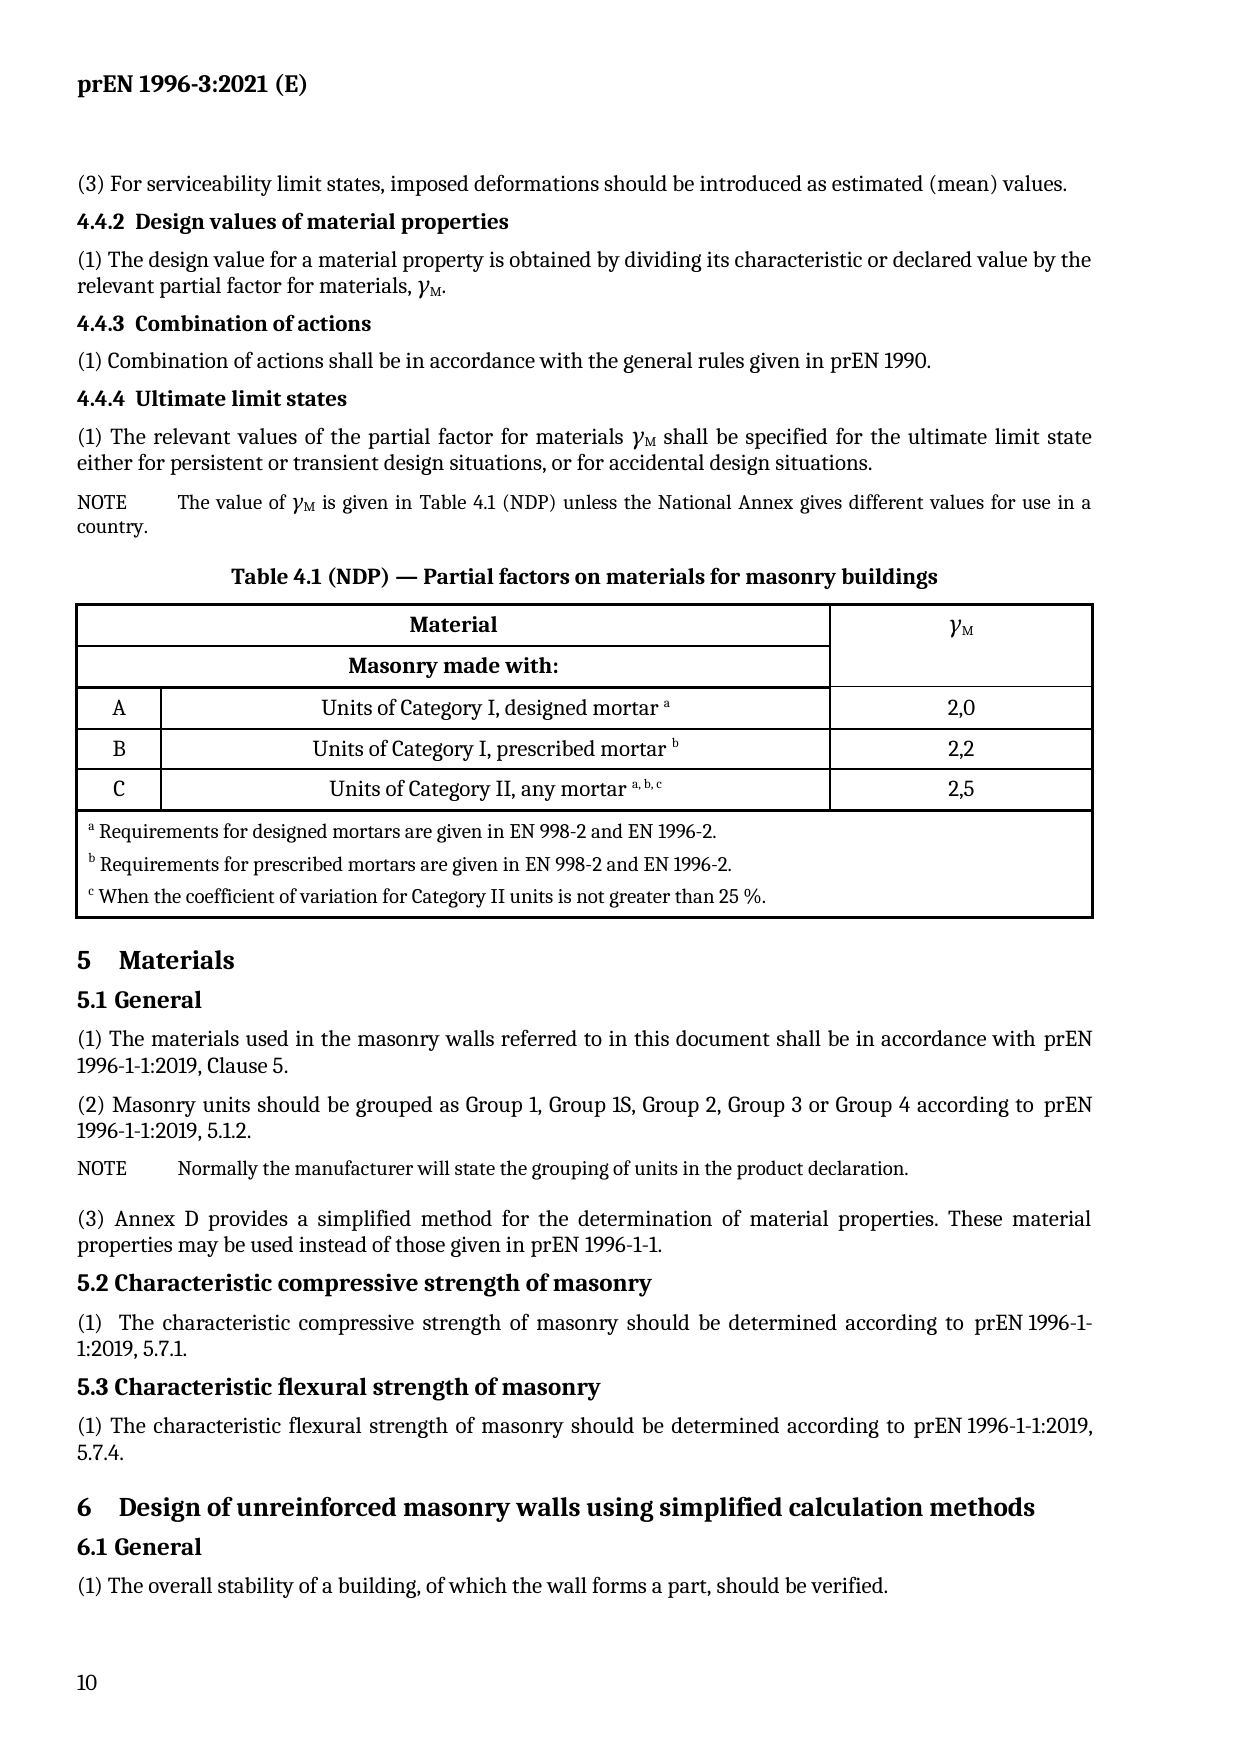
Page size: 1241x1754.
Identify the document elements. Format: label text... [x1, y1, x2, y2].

subtitle Design of unreinforced masonry walls using simplified calculation methods [77, 1494, 1093, 1522]
text NOTE The value of γM is given in Table 4.1 (NDP) unless the National Annex gives different values for use in a country. [77, 489, 1093, 539]
table_cell 2,0 [831, 687, 1091, 728]
table_cell Units of Category I, prescribed mortar b [162, 730, 829, 768]
subtitle Design values of material properties [77, 210, 1093, 234]
table_cell B [78, 730, 160, 768]
subtitle Ultimate limit states [77, 387, 1093, 411]
text (1) The characteristic compressive strength of masonry should be determined according to prEN 1996-1-1:2019, 5.7.1. [77, 1309, 1093, 1362]
subtitle Characteristic flexural strength of masonry [77, 1374, 1093, 1401]
table_cell C [78, 770, 160, 809]
text (3) Annex D provides a simplified method for the determination of material properties. These material properties may be used instead of those given in prEN 1996-1-1. [77, 1206, 1093, 1258]
text NOTE Normally the manufacturer will state the grouping of units in the product declaration. [77, 1157, 1093, 1181]
subtitle Characteristic compressive strength of masonry [77, 1271, 1093, 1297]
table_cell 2,5 [831, 770, 1091, 809]
text (1) The characteristic flexural strength of masonry should be determined according to prEN 1996-1-1:2019, 5.7.4. [77, 1413, 1093, 1466]
title Table 4.1 (NDP) — Partial factors on materials for masonry buildings [77, 564, 1093, 590]
table_cell a Requirements for designed mortars are given in EN 998-2 and EN 1996-2. b Requirements for prescribed mortars are given in EN 998-2 and EN 1996-2. c When the coefficient of variation for Category II units is not greater than 25 %. [78, 812, 1091, 916]
table_cell Units of Category I, designed mortar a [162, 689, 829, 728]
subtitle General [77, 1534, 1093, 1561]
text (2) Masonry units should be grouped as Group 1, Group 1S, Group 2, Group 3 or Group 4 according to prEN 1996-1-1:2019, 5.1.2. [77, 1091, 1093, 1144]
text (1) Combination of actions shall be in accordance with the general rules given in prEN 1990. [77, 348, 1093, 374]
subtitle General [77, 988, 1093, 1014]
text (1) The design value for a material property is obtained by dividing its characteristic or declared value by the relevant partial factor for materials, γM. [77, 247, 1093, 299]
table_cell Units of Category II, any mortar a, b, c [162, 770, 829, 809]
table_header γM [831, 606, 1091, 686]
text (3) For serviceability limit states, imposed deformations should be introduced as estimated (mean) values. [77, 171, 1093, 198]
text (1) The materials used in the masonry walls referred to in this document shall be in accordance with prEN 1996-1-1:2019, Clause 5. [77, 1026, 1093, 1079]
table_cell Masonry made with: [78, 647, 829, 686]
text (1) The relevant values of the partial factor for materials γM shall be specified for the ultimate limit state either for persistent or transient design situations, or for accidental design situations. [77, 423, 1093, 476]
table_header Material [78, 606, 829, 645]
text (1) The overall stability of a building, of which the wall forms a part, should be verified. [77, 1573, 1093, 1599]
table_cell A [78, 689, 160, 728]
subtitle Materials [77, 947, 1093, 975]
table_cell 2,2 [831, 730, 1091, 768]
subtitle Combination of actions [77, 312, 1093, 336]
